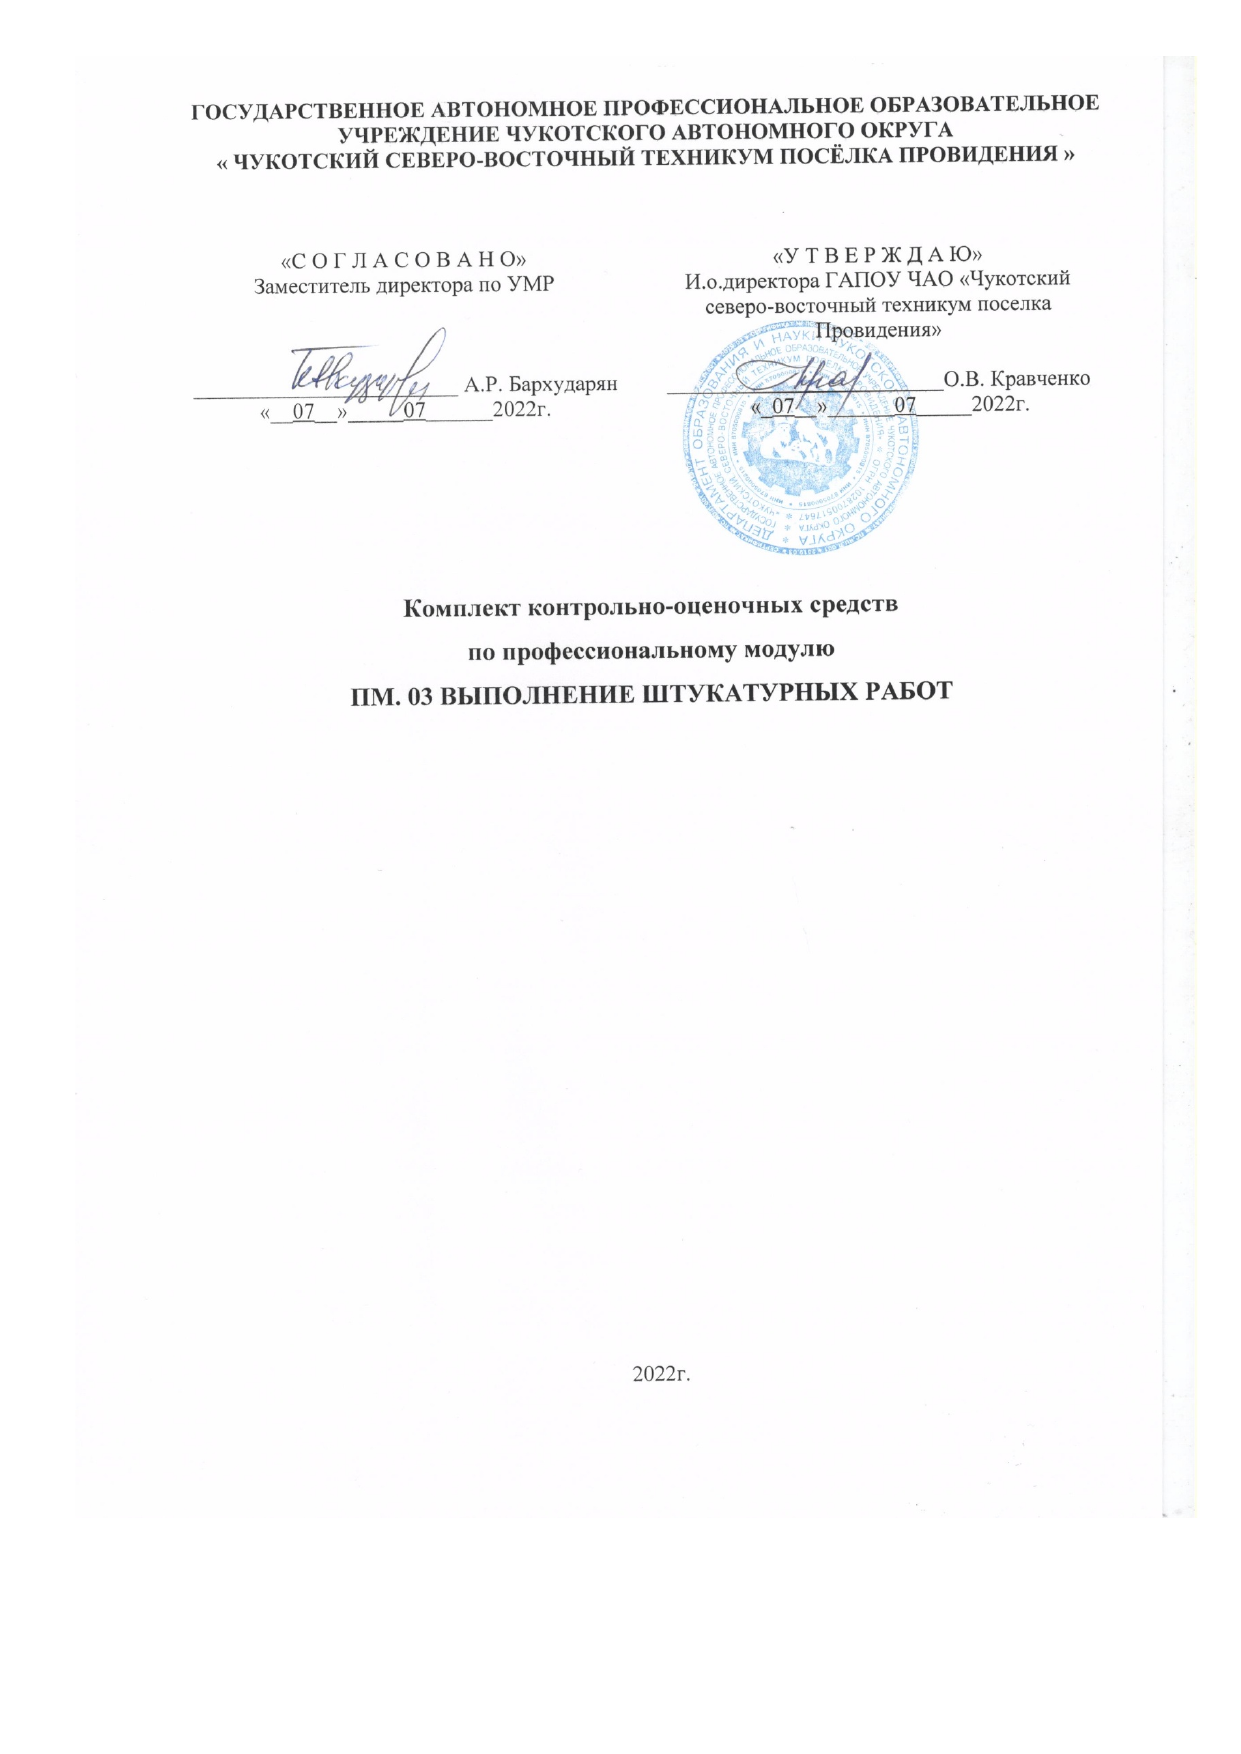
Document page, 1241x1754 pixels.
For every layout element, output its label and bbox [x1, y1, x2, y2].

picture [75, 56, 1206, 1518]
